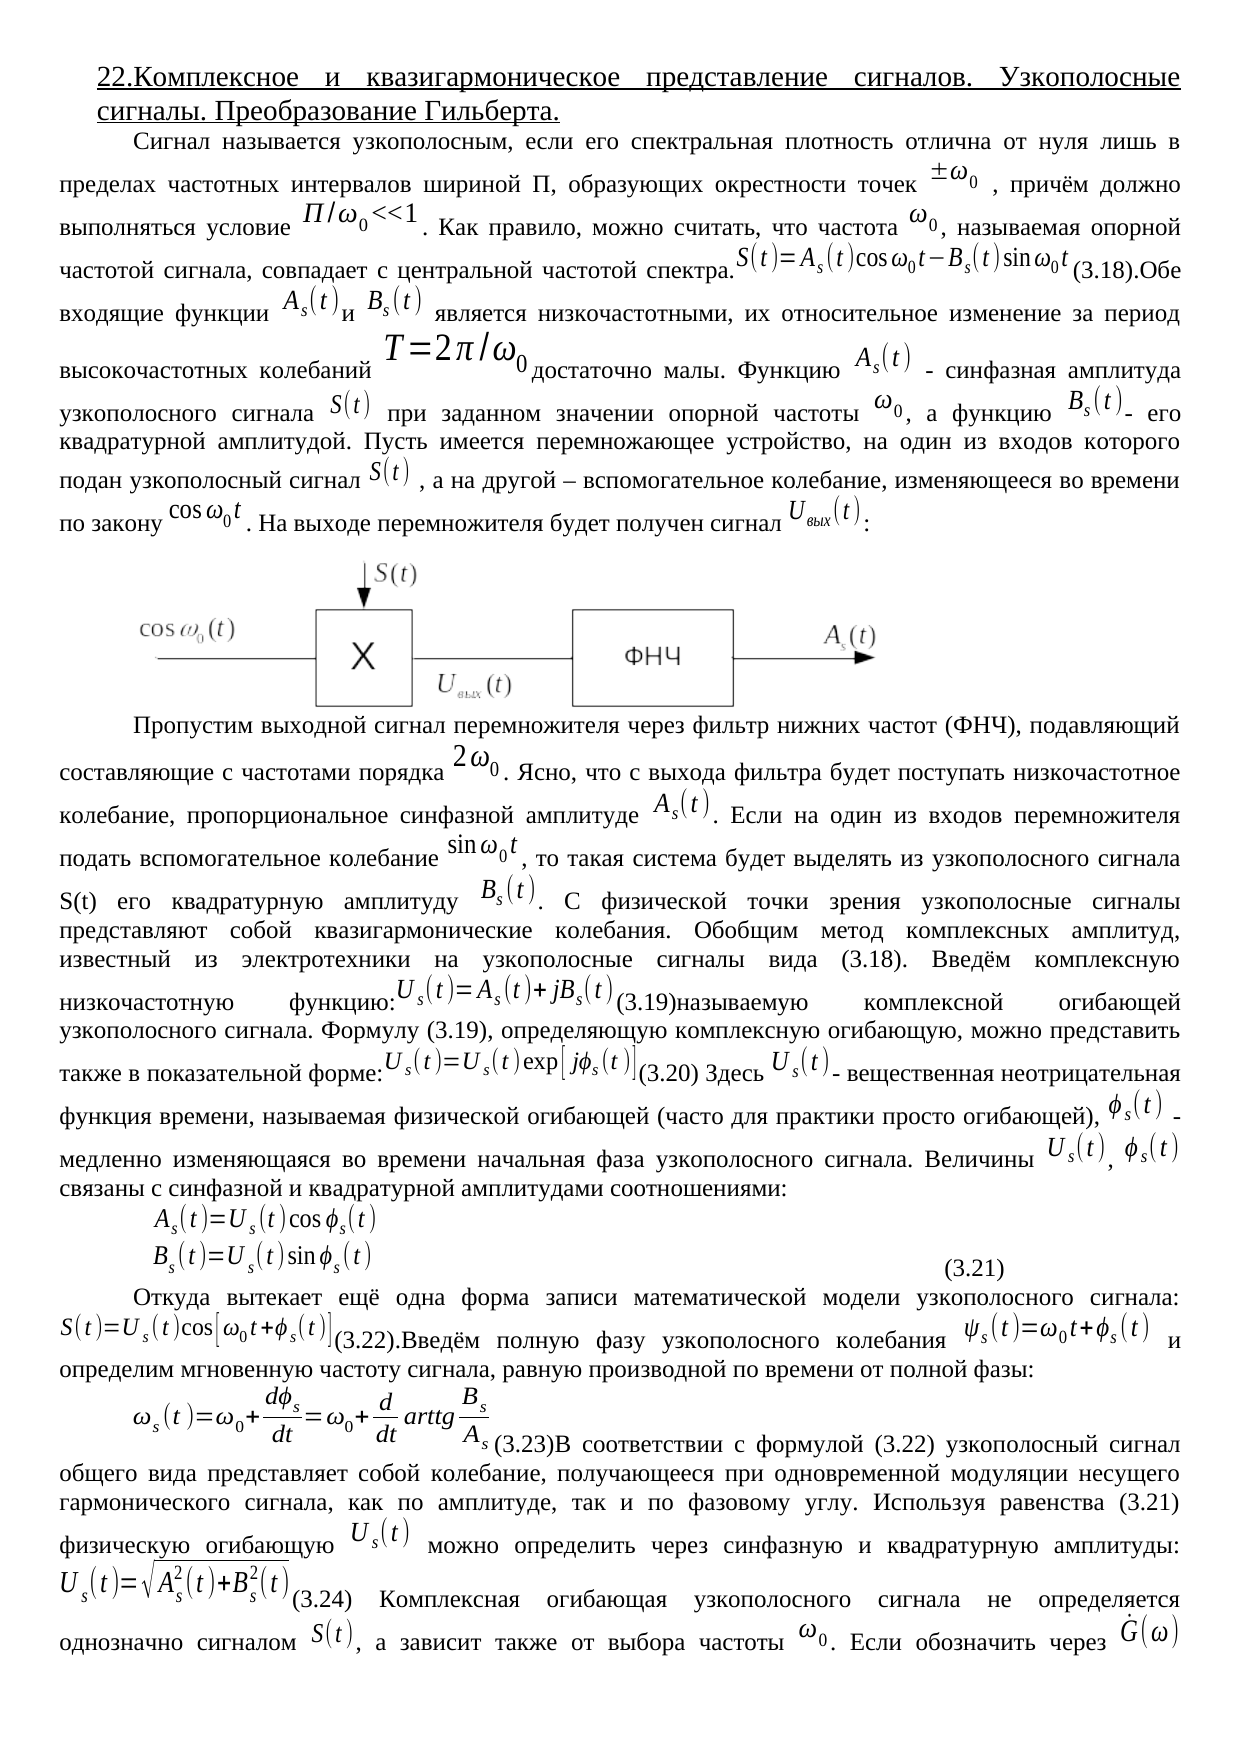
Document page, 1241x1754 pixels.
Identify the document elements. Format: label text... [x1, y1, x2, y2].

text Сигнал называется узкополосным, если его спектральная плотность отлична от нуля лишь в пределах частотных интервалов шириной П, образующих окрестности точек , причём должно выполняться условие . Как правило, можно считать, что частота , называемая опорной частотой сигнала, совпадает с центральной частотой спектра.(3.18).Обе входящие функции и является низкочастотными, их относительное изменение за период высокочастотных колебаний достаточно малы. Функцию - синфазная амплитуда узкополосного сигнала при заданном значении опорной частоты , а функцию - его квадратурной амплитудой. Пусть имеется перемножающее устройство, на один из входов которого подан узкополосный сигнал , а на другой – вспомогательное колебание, изменяющееся во времени по закону . На выходе перемножителя будет получен сигнал : [59, 126, 1181, 536]
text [59, 1382, 1181, 1655]
text (3.21) [59, 1202, 1181, 1282]
text 22.Комплексное и квазигармоническое представление сигналов. Узкополосные сигналы. Преобразование Гильберта. [97, 90, 1181, 126]
text Пропустим выходной сигнал перемножителя через фильтр нижних частот (ФНЧ), подавляющий составляющие с частотами порядка . Ясно, что с выхода фильтра будет поступать низкочастотное колебание, пропорциональное синфазной амплитуде . Если на один из входов перемножителя подать вспомогательное колебание , то такая система будет выделять из узкополосного сигнала S(t) его квадратурную амплитуду . С физической точки зрения узкополосные сигналы представляют собой квазигармонические колебания. Обобщим метод комплексных амплитуд, известный из электротехники на узкополосные сигналы вида (3.18). Введём комплексную низкочастотную функцию:(3.19)называемую комплексной огибающей узкополосного сигнала. Формулу (3.19), определяющую комплексную огибающую, можно представить также в показательной форме:(3.20) Здесь - вещественная неотрицательная функция времени, называемая физической огибающей (часто для практики просто огибающей), - медленно изменяющаяся во времени начальная фаза узкополосного сигнала. Величины , связаны с синфазной и квадратурной амплитудами соотношениями: [59, 710, 1181, 1202]
text Откуда вытекает ещё одна форма записи математической модели узкополосного сигнала:(3.22).Введём полную фазу узкополосного колебания и определим мгновенную частоту сигнала, равную производной по времени от полной фазы: [59, 1282, 1181, 1382]
text 22.Комплексное и квазигармоническое представление сигналов. Узкополосные сигналы. Преобразование Гильберта. [97, 59, 1181, 88]
